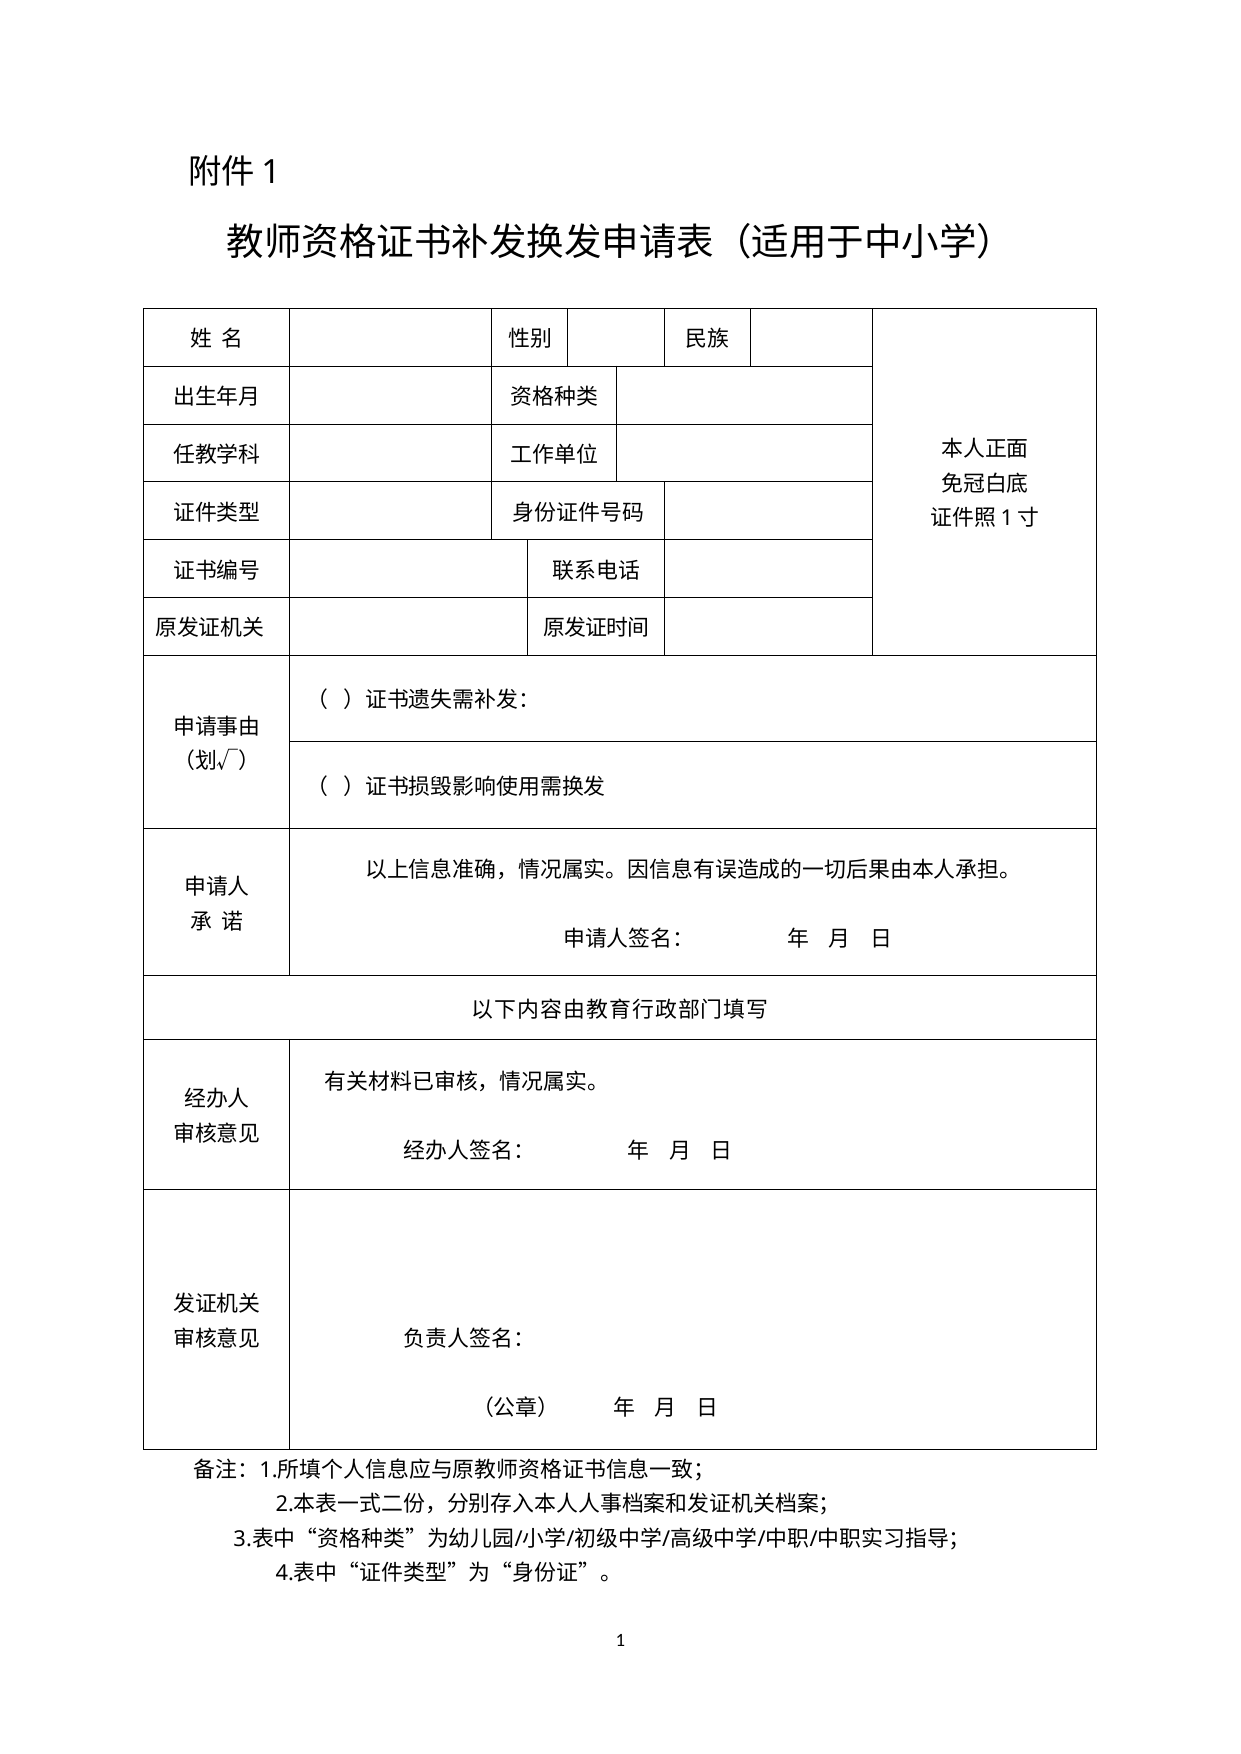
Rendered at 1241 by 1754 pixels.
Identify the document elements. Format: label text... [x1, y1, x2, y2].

table_cell 申请人 承 诺 [144, 829, 289, 975]
table_cell [665, 598, 872, 655]
table_cell 以下内容由教育行政部门填写 [144, 976, 1096, 1039]
table_cell 证件类型 [144, 482, 289, 539]
table_cell [290, 482, 491, 539]
table_cell 有关材料已审核，情况属实。 经办人签名： 年 月 日 [290, 1040, 1096, 1188]
text 附件1 [188, 135, 1052, 204]
table_cell [290, 598, 527, 655]
table_cell 原发证时间 [528, 598, 664, 655]
table_cell [665, 540, 872, 597]
table_header [290, 309, 491, 366]
table_header 本人正面 免冠白底 证件照1寸 [873, 309, 1096, 655]
table_cell 申请事由 （划√） [144, 656, 289, 828]
table_cell [617, 425, 872, 481]
table_cell 证书编号 [144, 540, 289, 597]
table_cell 出生年月 [144, 367, 289, 423]
text 教师资格证书补发换发申请表（适用于中小学） [188, 204, 1052, 273]
text 2.本表一式二份，分别存入本人人事档案和发证机关档案； [188, 1485, 1052, 1519]
table_cell 负责人签名： （公章） 年 月 日 [290, 1190, 1096, 1449]
table_cell [290, 540, 527, 597]
table_header [751, 309, 872, 366]
table_cell [617, 367, 872, 423]
table_header 姓 名 [144, 309, 289, 366]
table_cell （ ）证书损毁影响使用需换发 [290, 742, 1096, 828]
text 备注：1.所填个人信息应与原教师资格证书信息一致； [188, 1450, 1052, 1485]
table_cell 资格种类 [492, 367, 616, 423]
table_cell 联系电话 [528, 540, 664, 597]
table_cell [290, 367, 491, 423]
table_cell [290, 425, 491, 481]
table_header 性别 [492, 309, 567, 366]
table_cell 身份证件号码 [492, 482, 664, 539]
table_header 民族 [665, 309, 750, 366]
table_cell 经办人 审核意见 [144, 1040, 289, 1188]
table_cell 工作单位 [492, 425, 616, 481]
table_header [568, 309, 664, 366]
text 3.表中“资格种类”为幼儿园/小学/初级中学/高级中学/中职/中职实习指导； [188, 1519, 1052, 1554]
text 4.表中“证件类型”为“身份证”。 [188, 1554, 1052, 1588]
table_cell 任教学科 [144, 425, 289, 481]
table_cell 原发证机关 [144, 598, 289, 655]
table_cell 以上信息准确，情况属实。因信息有误造成的一切后果由本人承担。 申请人签名： 年 月 日 [290, 829, 1096, 975]
table_cell [665, 482, 872, 539]
table_cell （ ）证书遗失需补发： [290, 656, 1096, 741]
table_cell 发证机关 审核意见 [144, 1190, 289, 1449]
